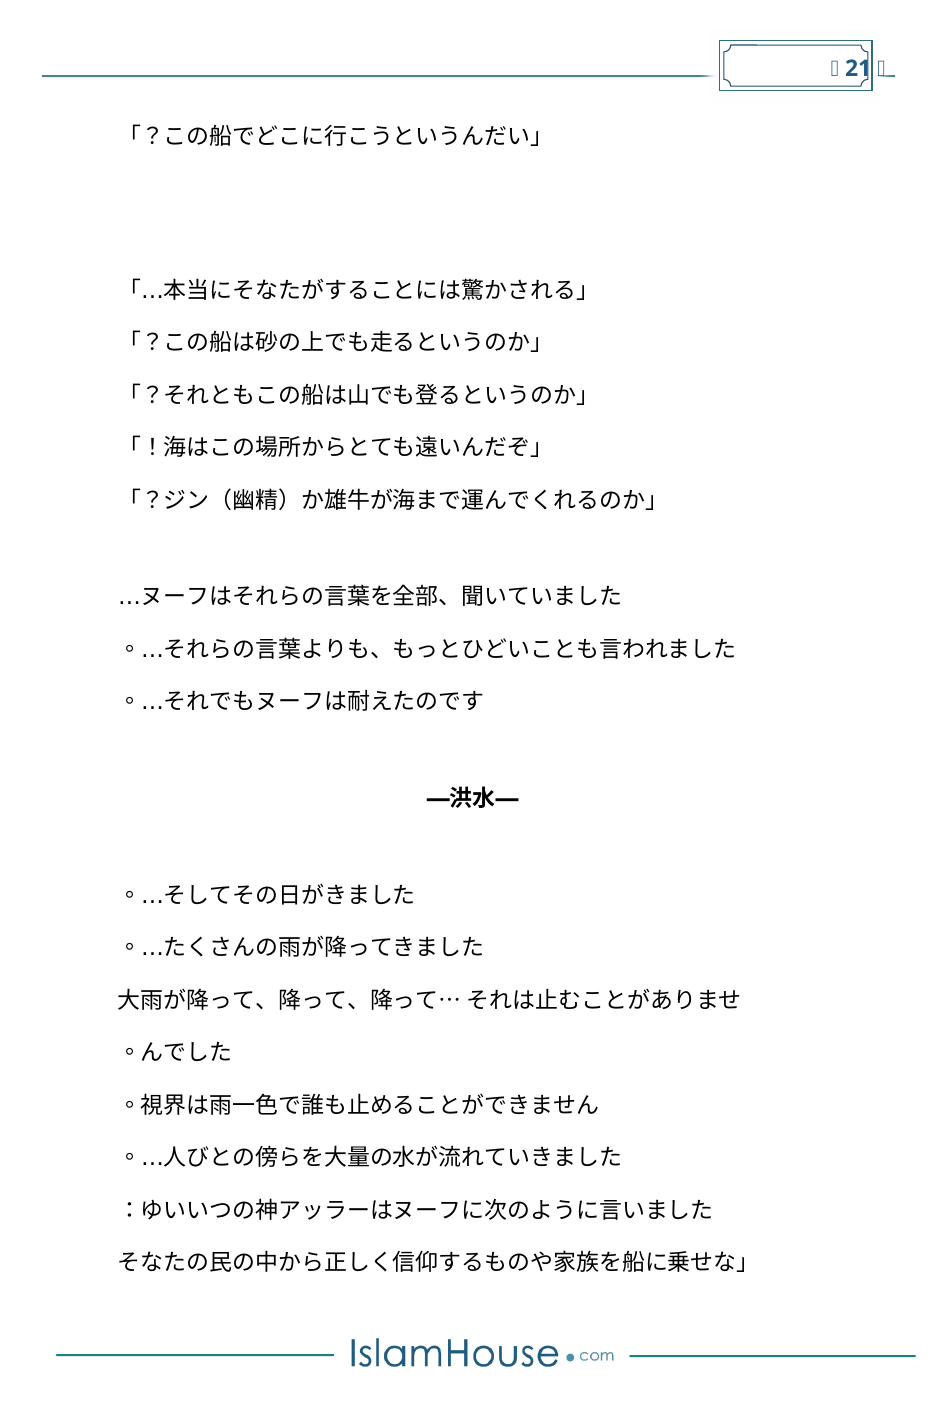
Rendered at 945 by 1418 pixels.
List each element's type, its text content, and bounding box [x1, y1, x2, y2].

text それらの言葉よりも、もっとひどいことも言われました…。 [118, 631, 827, 664]
text たくさんの雨が降ってきました…。 [118, 929, 827, 962]
text 「ジン（幽精）か雄牛が海まで運んでくれるのか？」 [118, 481, 827, 515]
text 人びとの傍らを大量の水が流れていきました…。 [118, 1139, 827, 1172]
text 「それともこの船は山でも登るというのか？」 [118, 376, 827, 410]
text 視界は雨一色で誰も止めることができません。 [118, 1086, 827, 1120]
text ゆいいつの神アッラーはヌーフに次のように言いました： [118, 1191, 827, 1225]
text それでもヌーフは耐えたのです…。 [118, 683, 827, 716]
text そしてその日がきました…。 [118, 876, 827, 910]
text 「本当にそなたがすることには驚かされる…」 [118, 271, 827, 305]
picture [342, 1333, 916, 1374]
text 「この船でどこに行こうというんだい？」 [118, 118, 827, 151]
text ヌーフはそれらの言葉を全部、聞いていました… [118, 578, 827, 611]
text 「そなたの民の中から正しく信仰するものや家族を船に乗せな [118, 1244, 827, 1277]
text 大雨が降って、降って、降って… それは止むことがありませ [118, 981, 827, 1015]
text 「海はこの場所からとても遠いんだぞ！」 [118, 429, 827, 462]
text んでした。 [118, 1034, 827, 1067]
text ―洪水― [118, 780, 827, 813]
text 「この船は砂の上でも走るというのか？」 [118, 324, 827, 357]
picture [48, 1332, 334, 1373]
